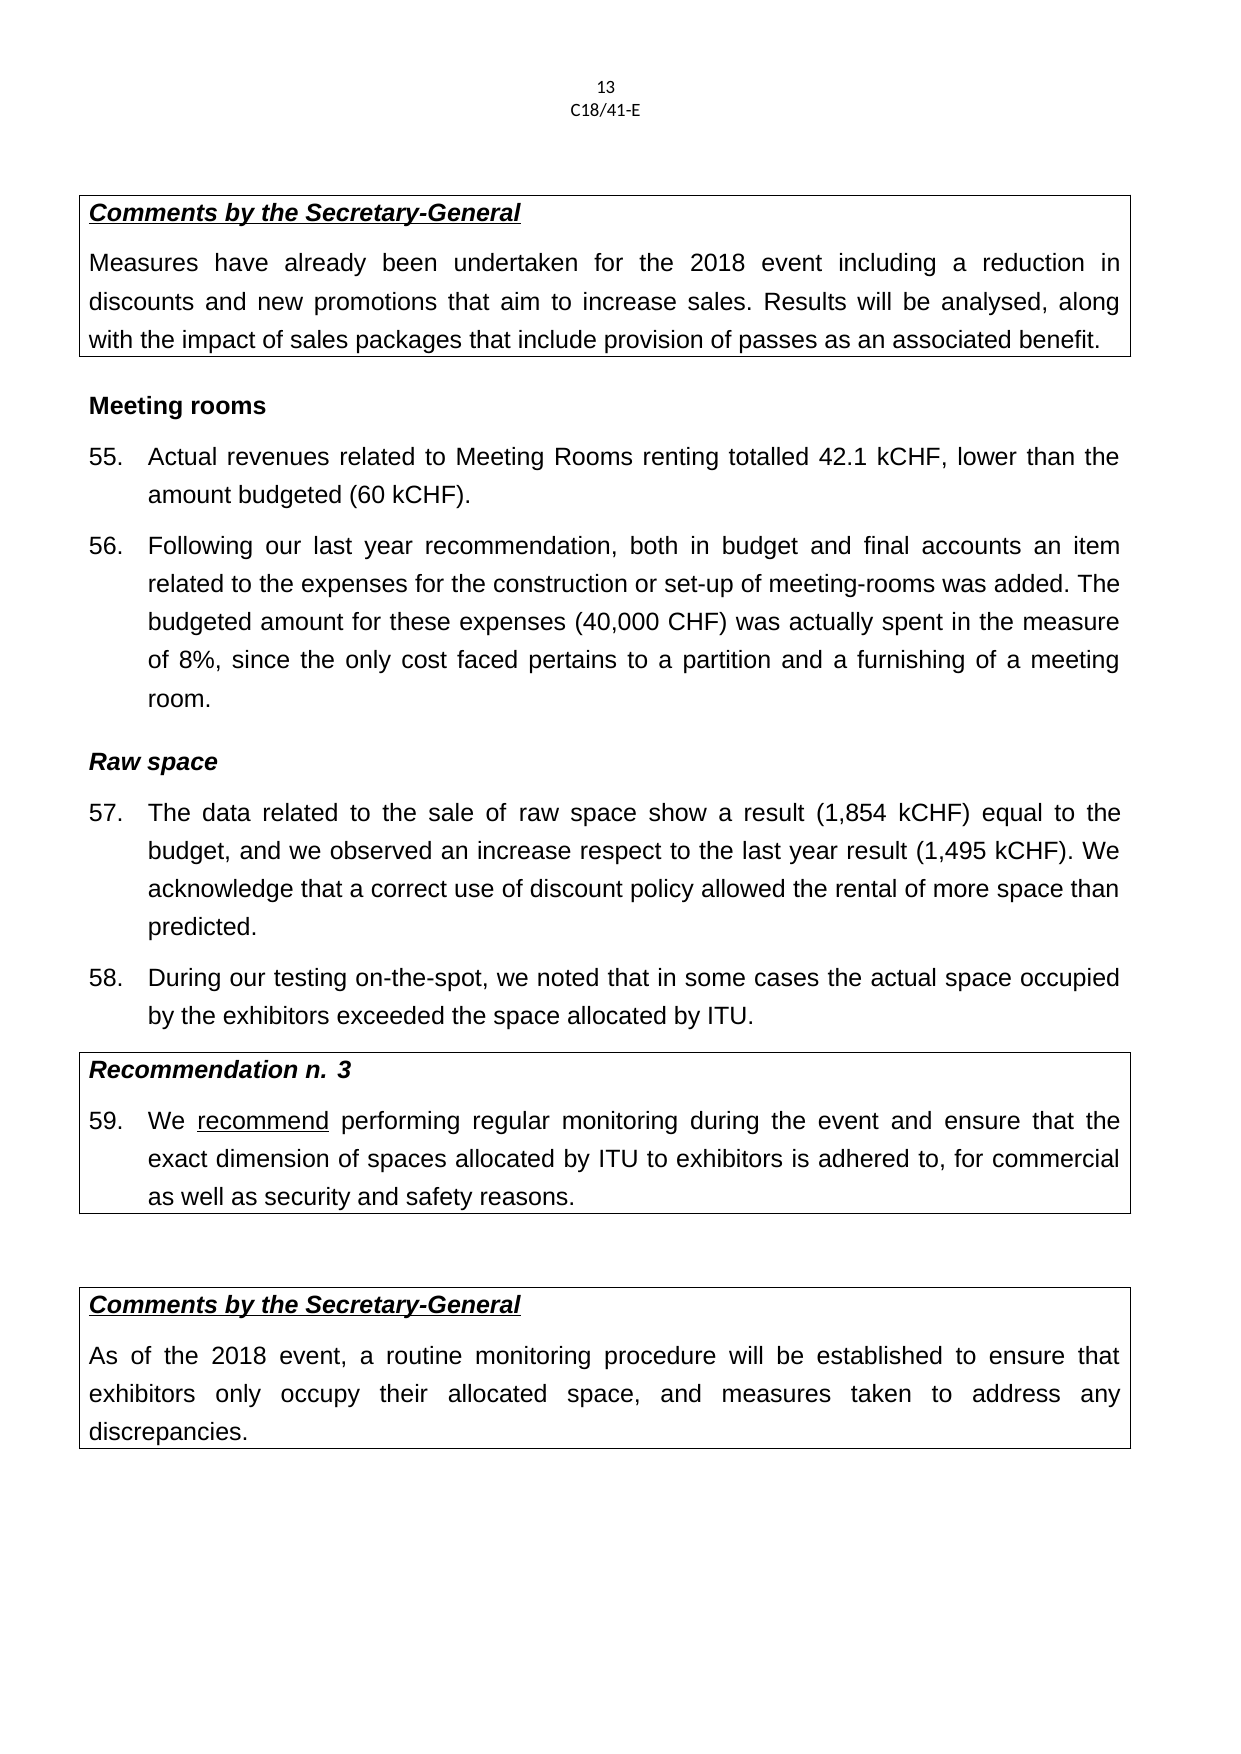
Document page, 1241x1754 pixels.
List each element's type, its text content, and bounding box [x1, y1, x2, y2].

text Comments by the Secretary-General [80, 1288, 1130, 1319]
text As of the 2018 event, a routine monitoring procedure will be established to ensure that exhibitors only occupy their allocated space, and measures taken to address any discrepancies. [80, 1338, 1130, 1448]
text We recommend performing regular monitoring during the event and ensure that the exact dimension of spaces allocated by ITU to exhibitors is adhered to, for commercial as well as security and safety reasons. [80, 1103, 1130, 1213]
text Measures have already been undertaken for the 2018 event including a reduction in discounts and new promotions that aim to increase sales. Results will be analysed, along with the impact of sales packages that include provision of passes as an associated benefit. [80, 245, 1130, 356]
text Comments by the Secretary-General [80, 196, 1130, 226]
text Actual revenues related to Meeting Rooms renting totalled 42.1 kCHF, lower than the amount budgeted (60 kCHF). [89, 442, 1122, 509]
text The data related to the sale of raw space show a result (1,854 kCHF) equal to the budget, and we observed an increase respect to the last year result (1,495 kCHF). We acknowledge that a correct use of discount policy allowed the rental of more space than predicted. [89, 798, 1122, 941]
text During our testing on-the-spot, we noted that in some cases the actual space occupied by the exhibitors exceeded the space allocated by ITU. [89, 963, 1122, 1030]
subtitle Meeting rooms [89, 391, 1122, 420]
text Following our last year recommendation, both in budget and final accounts an item related to the expenses for the construction or set-up of meeting-rooms was added. The budgeted amount for these expenses (40,000 CHF) was actually spent in the measure of 8%, since the only cost faced pertains to a partition and a furnishing of a meeting room. [89, 531, 1122, 712]
subtitle Raw space [89, 747, 1122, 776]
